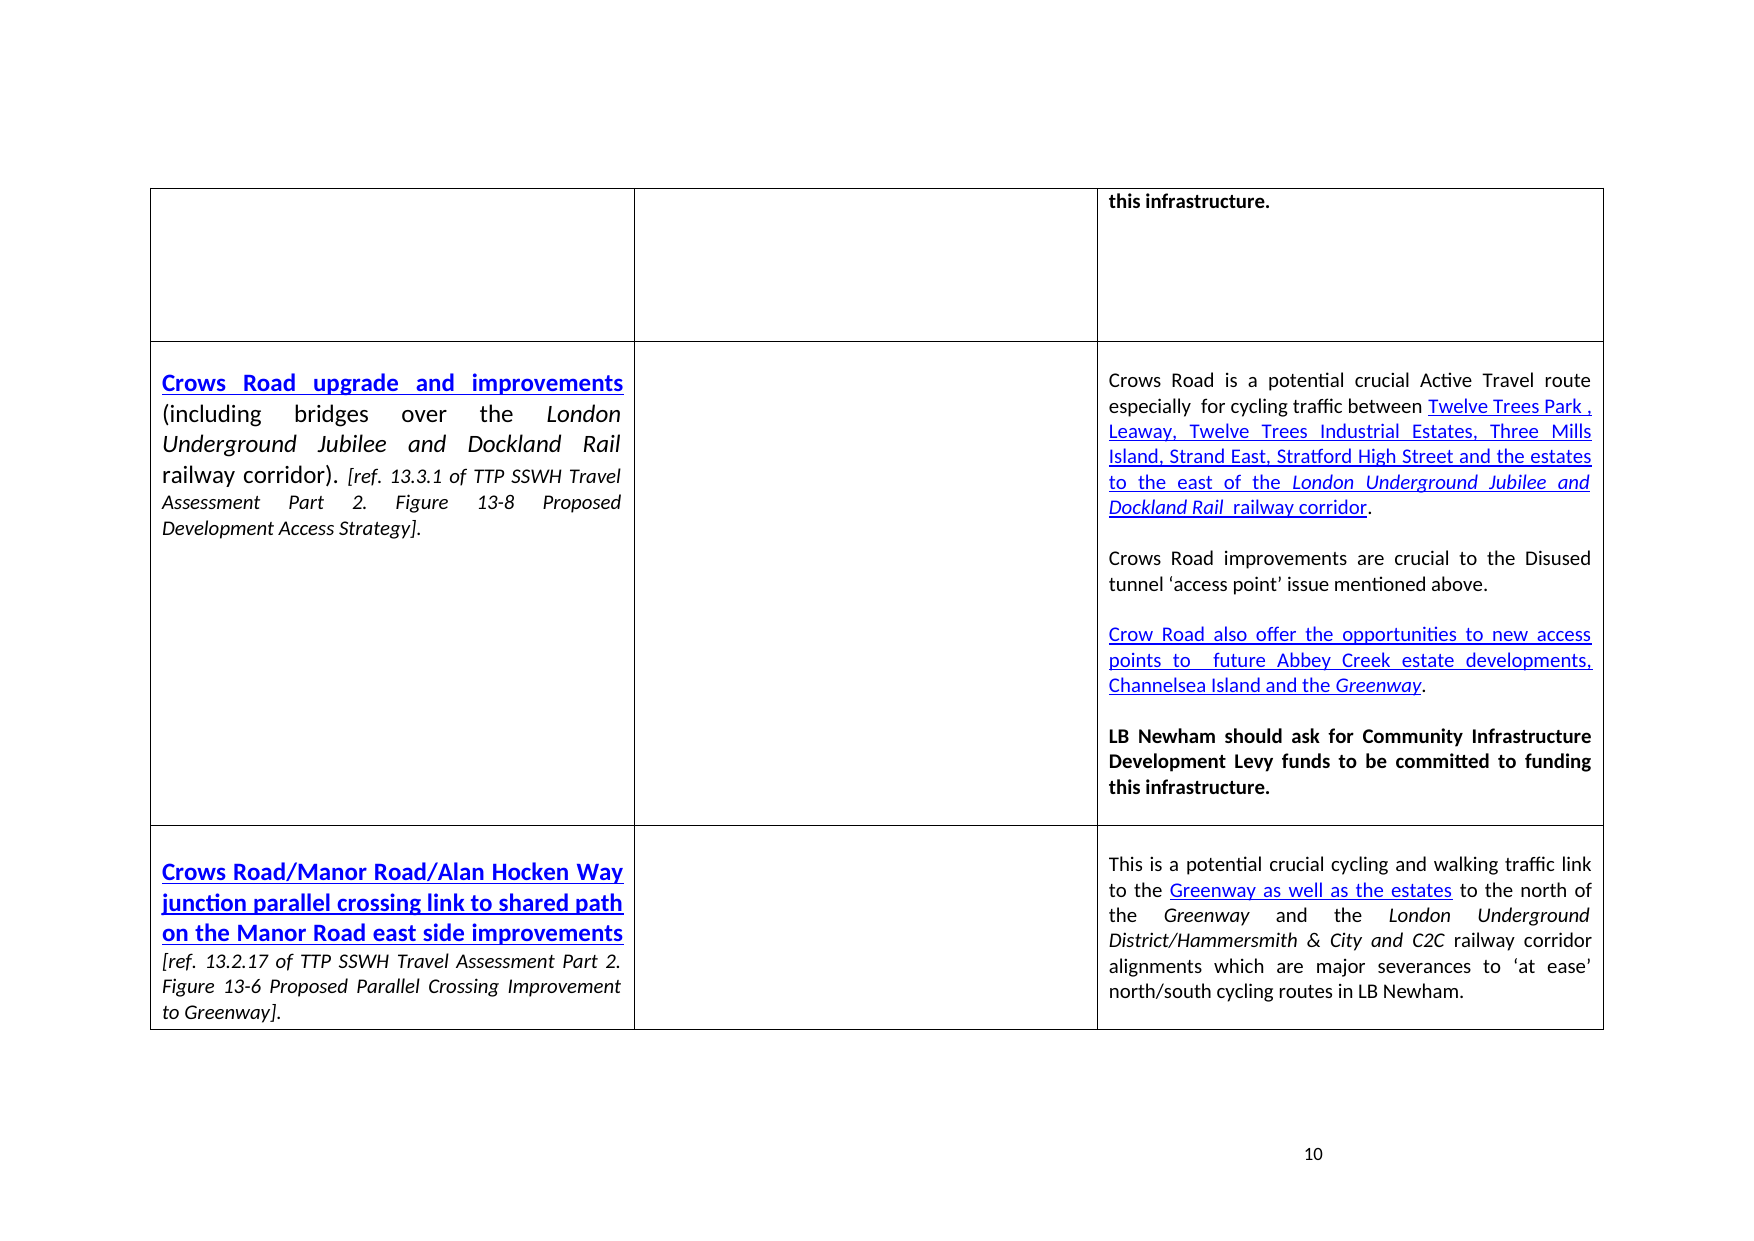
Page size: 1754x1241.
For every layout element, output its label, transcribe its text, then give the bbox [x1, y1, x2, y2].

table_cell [151, 826, 634, 1029]
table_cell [1098, 826, 1603, 1029]
table_cell Crows Road is a potential crucial Active Travel route especially for cycling traffic between Twelve Trees Park , Leaway, Twelve Trees Industrial Estates, Three Mills Island, Strand East, Stratford High Street and the estates to the east of the London Underground Jubilee and Dockland Rail railway corridor. Crows Road improvements are crucial to the Disused tunnel ‘access point’ issue mentioned above. Crow Road also offer the opportunities to new access points to future Abbey Creek estate developments, Channelsea Island and the Greenway. LB Newham should ask for Community Infrastructure Development Levy funds to be committed to funding this infrastructure. [1098, 342, 1603, 825]
table_cell [635, 826, 1097, 1029]
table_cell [635, 189, 1097, 341]
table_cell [1098, 189, 1603, 341]
table_cell [635, 342, 1097, 825]
table_cell Crows Road upgrade and improvements (including bridges over the London Underground Jubilee and Dockland Rail railway corridor). [ref. 13.3.1 of TTP SSWH Travel Assessment Part 2. Figure 13-8 Proposed Development Access Strategy]. [151, 342, 634, 825]
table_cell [151, 189, 634, 341]
